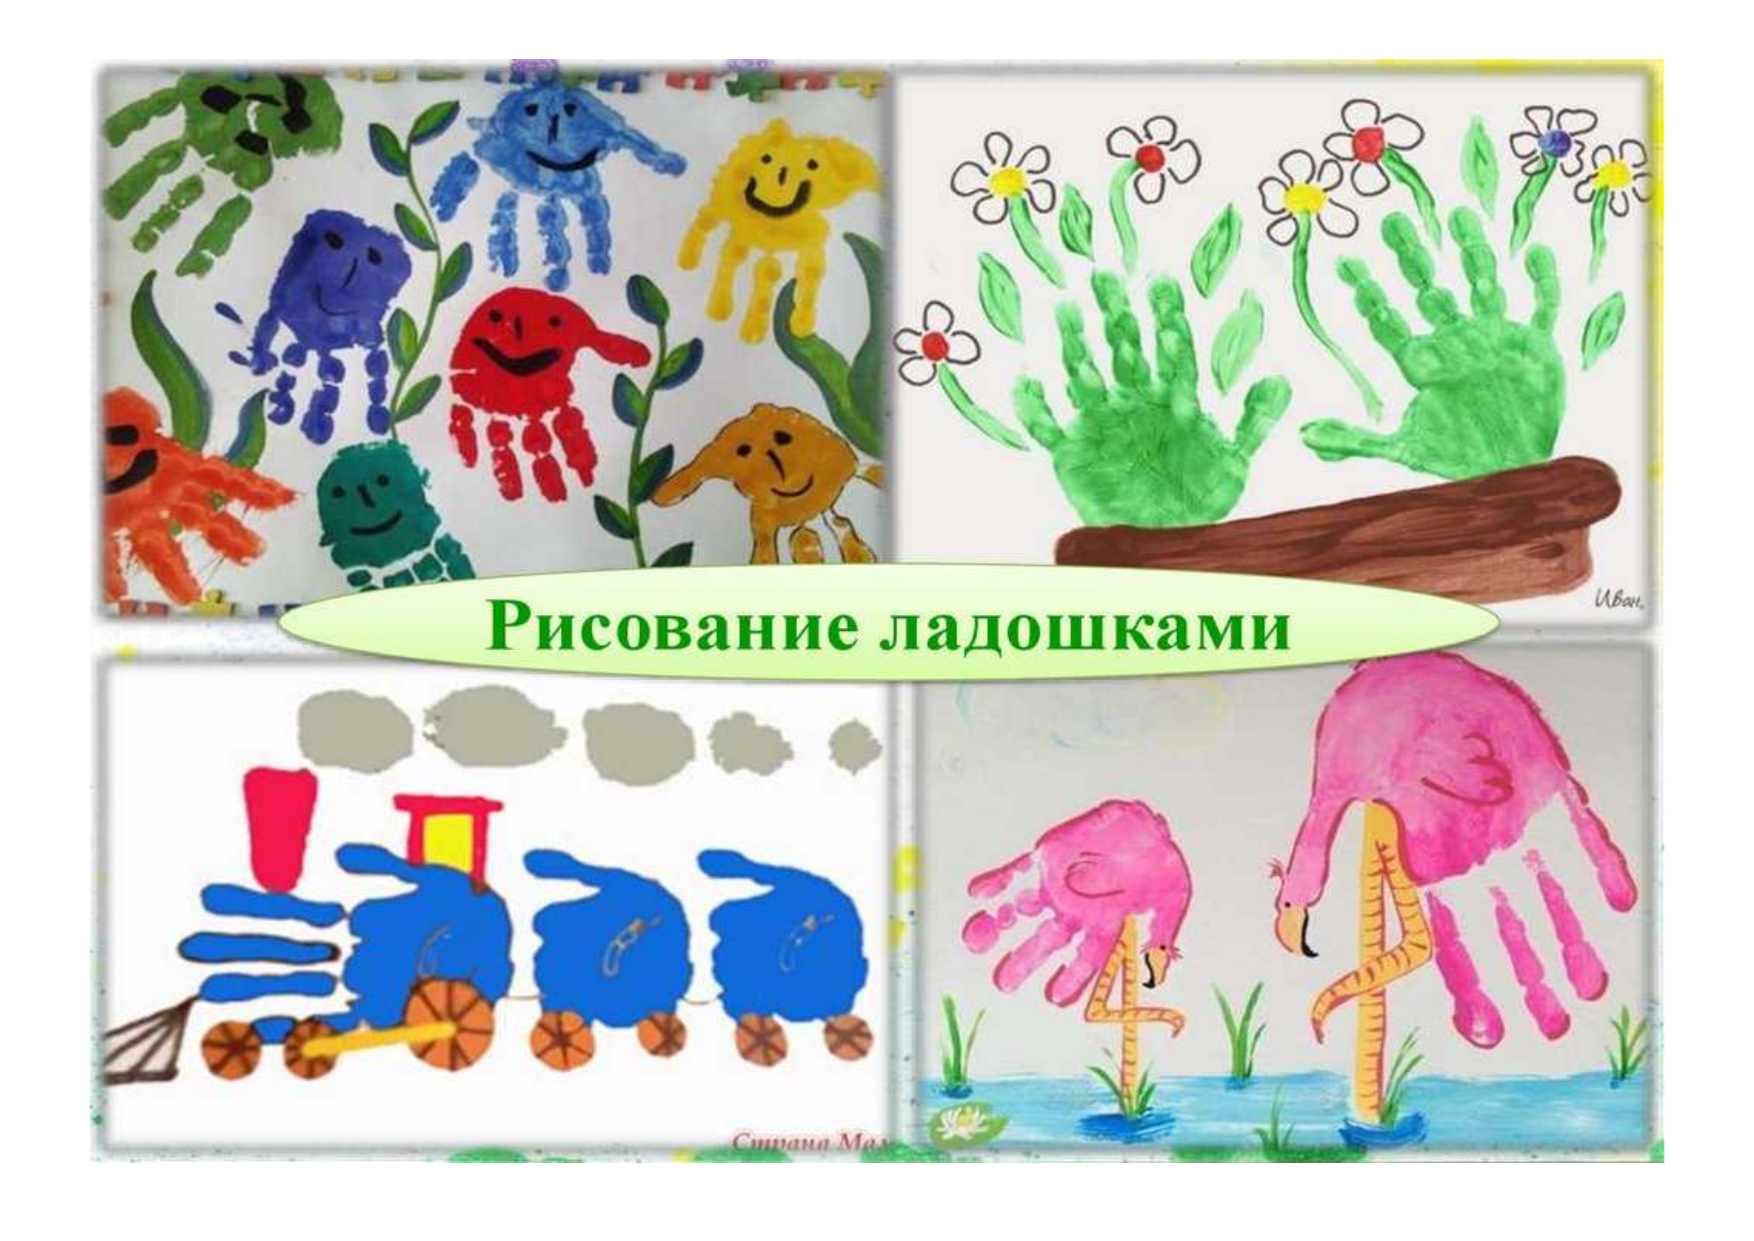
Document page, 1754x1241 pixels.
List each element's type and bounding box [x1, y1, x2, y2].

picture [89, 59, 1665, 1163]
